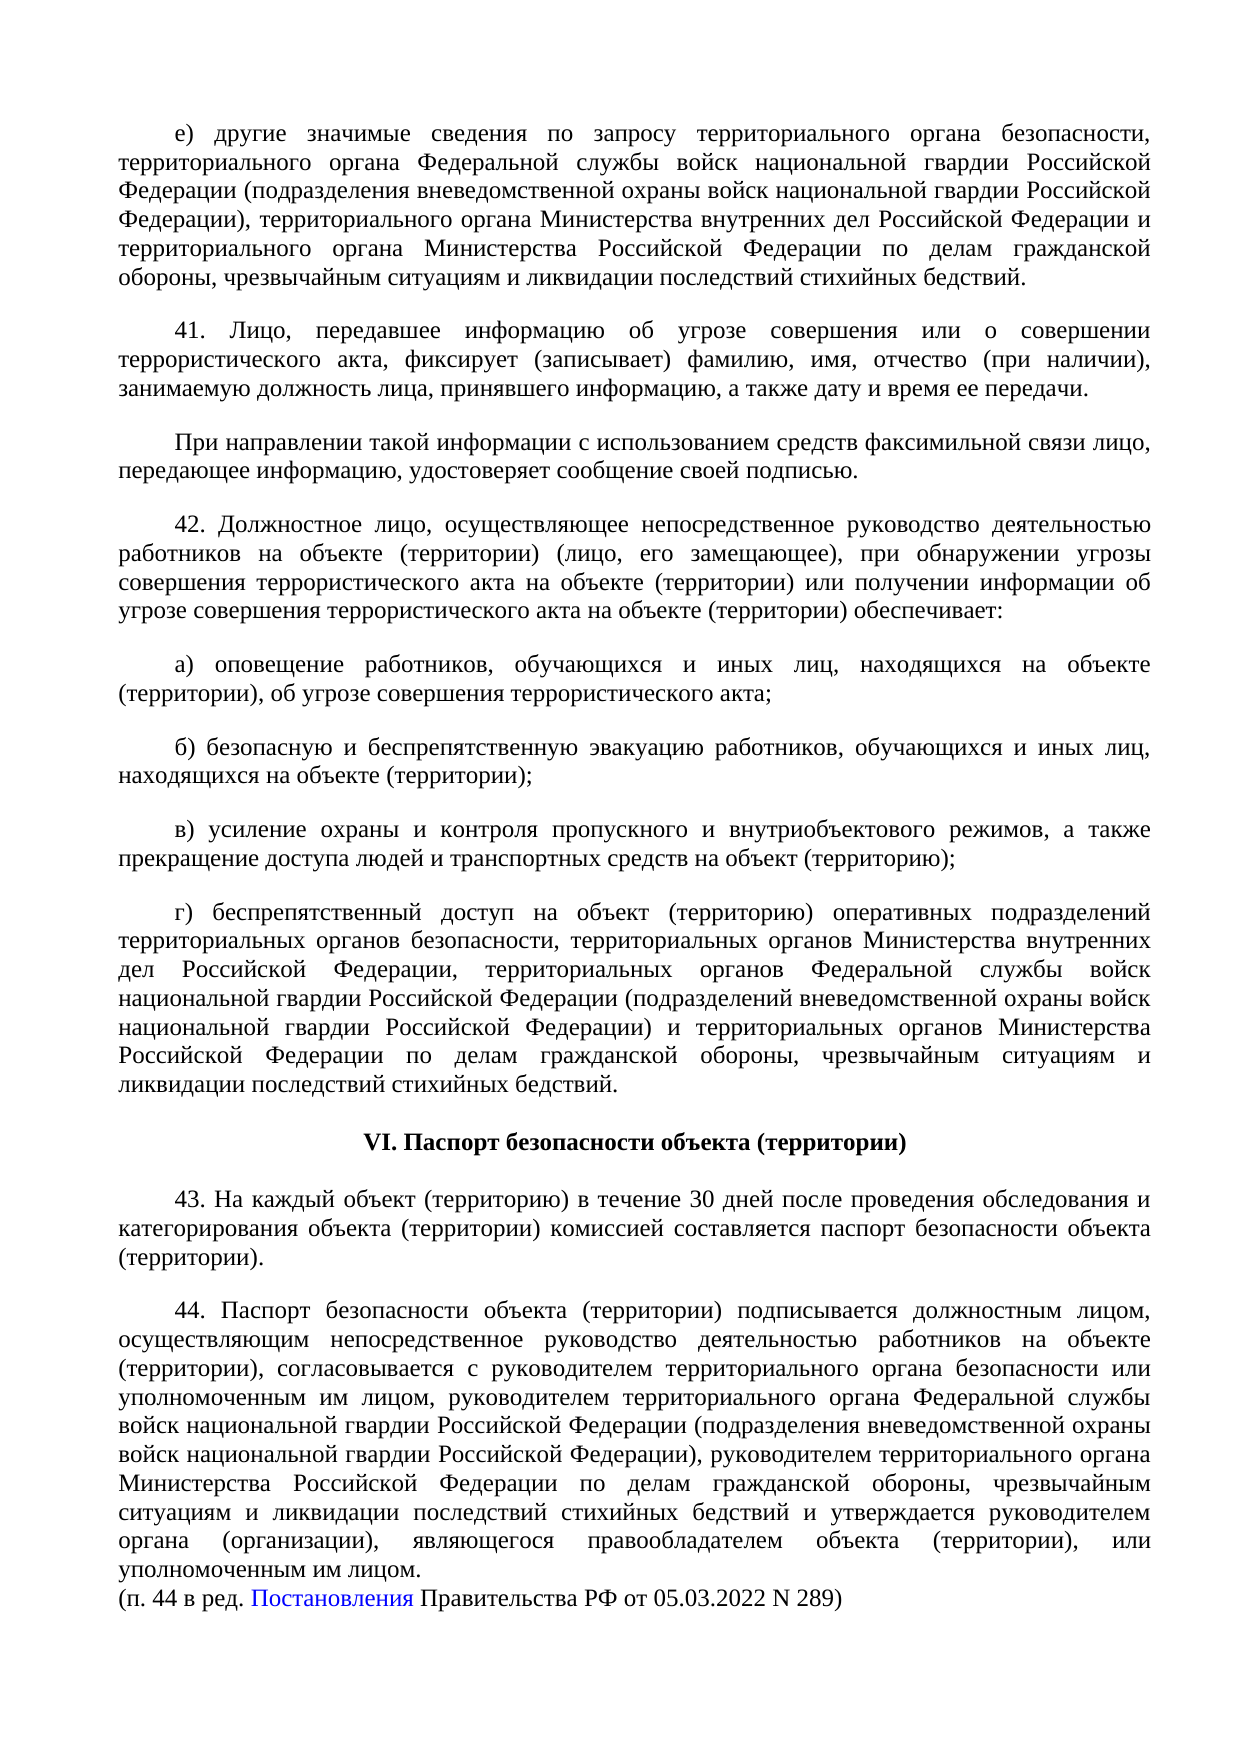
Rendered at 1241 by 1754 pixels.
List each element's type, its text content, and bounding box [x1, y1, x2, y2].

text е) другие значимые сведения по запросу территориального органа безопасности, территориального органа Федеральной службы войск национальной гвардии Российской Федерации (подразделения вневедомственной охраны войск национальной гвардии Российской Федерации), территориального органа Министерства внутренних дел Российской Федерации и территориального органа Министерства Российской Федерации по делам гражданской обороны, чрезвычайным ситуациям и ликвидации последствий стихийных бедствий. [118, 118, 1152, 291]
text а) оповещение работников, обучающихся и иных лиц, находящихся на объекте (территории), об угрозе совершения террористического акта; [118, 649, 1152, 707]
text 42. Должностное лицо, осуществляющее непосредственное руководство деятельностью работников на объекте (территории) (лицо, его замещающее), при обнаружении угрозы совершения террористического акта на объекте (территории) или получении информации об угрозе совершения террористического акта на объекте (территории) обеспечивает: [118, 509, 1152, 624]
text б) безопасную и беспрепятственную эвакуацию работников, обучающихся и иных лиц, находящихся на объекте (территории); [118, 732, 1152, 789]
text 44. Паспорт безопасности объекта (территории) подписывается должностным лицом, осуществляющим непосредственное руководство деятельностью работников на объекте (территории), согласовывается с руководителем территориального органа безопасности или уполномоченным им лицом, руководителем территориального органа Федеральной службы войск национальной гвардии Российской Федерации (подразделения вневедомственной охраны войск национальной гвардии Российской Федерации), руководителем территориального органа Министерства Российской Федерации по делам гражданской обороны, чрезвычайным ситуациям и ликвидации последствий стихийных бедствий и утверждается руководителем органа (организации), являющегося правообладателем объекта (территории), или уполномоченным им лицом. [118, 1296, 1152, 1583]
text 43. На каждый объект (территорию) в течение 30 дней после проведения обследования и категорирования объекта (территории) комиссией составляется паспорт безопасности объекта (территории). [118, 1184, 1152, 1271]
text в) усиление охраны и контроля пропускного и внутриобъектового режимов, а также прекращение доступа людей и транспортных средств на объект (территорию); [118, 814, 1152, 872]
text VI. Паспорт безопасности объекта (территории) [118, 1127, 1152, 1156]
text При направлении такой информации с использованием средств факсимильной связи лицо, передающее информацию, удостоверяет сообщение своей подписью. [118, 427, 1152, 484]
text (п. 44 в ред. Постановления Правительства РФ от 05.03.2022 N 289) [118, 1583, 1152, 1612]
text г) беспрепятственный доступ на объект (территорию) оперативных подразделений территориальных органов безопасности, территориальных органов Министерства внутренних дел Российской Федерации, территориальных органов Федеральной службы войск национальной гвардии Российской Федерации (подразделений вневедомственной охраны войск национальной гвардии Российской Федерации) и территориальных органов Министерства Российской Федерации по делам гражданской обороны, чрезвычайным ситуациям и ликвидации последствий стихийных бедствий. [118, 897, 1152, 1098]
text 41. Лицо, передавшее информацию об угрозе совершения или о совершении террористического акта, фиксирует (записывает) фамилию, имя, отчество (при наличии), занимаемую должность лица, принявшего информацию, а также дату и время ее передачи. [118, 316, 1152, 402]
